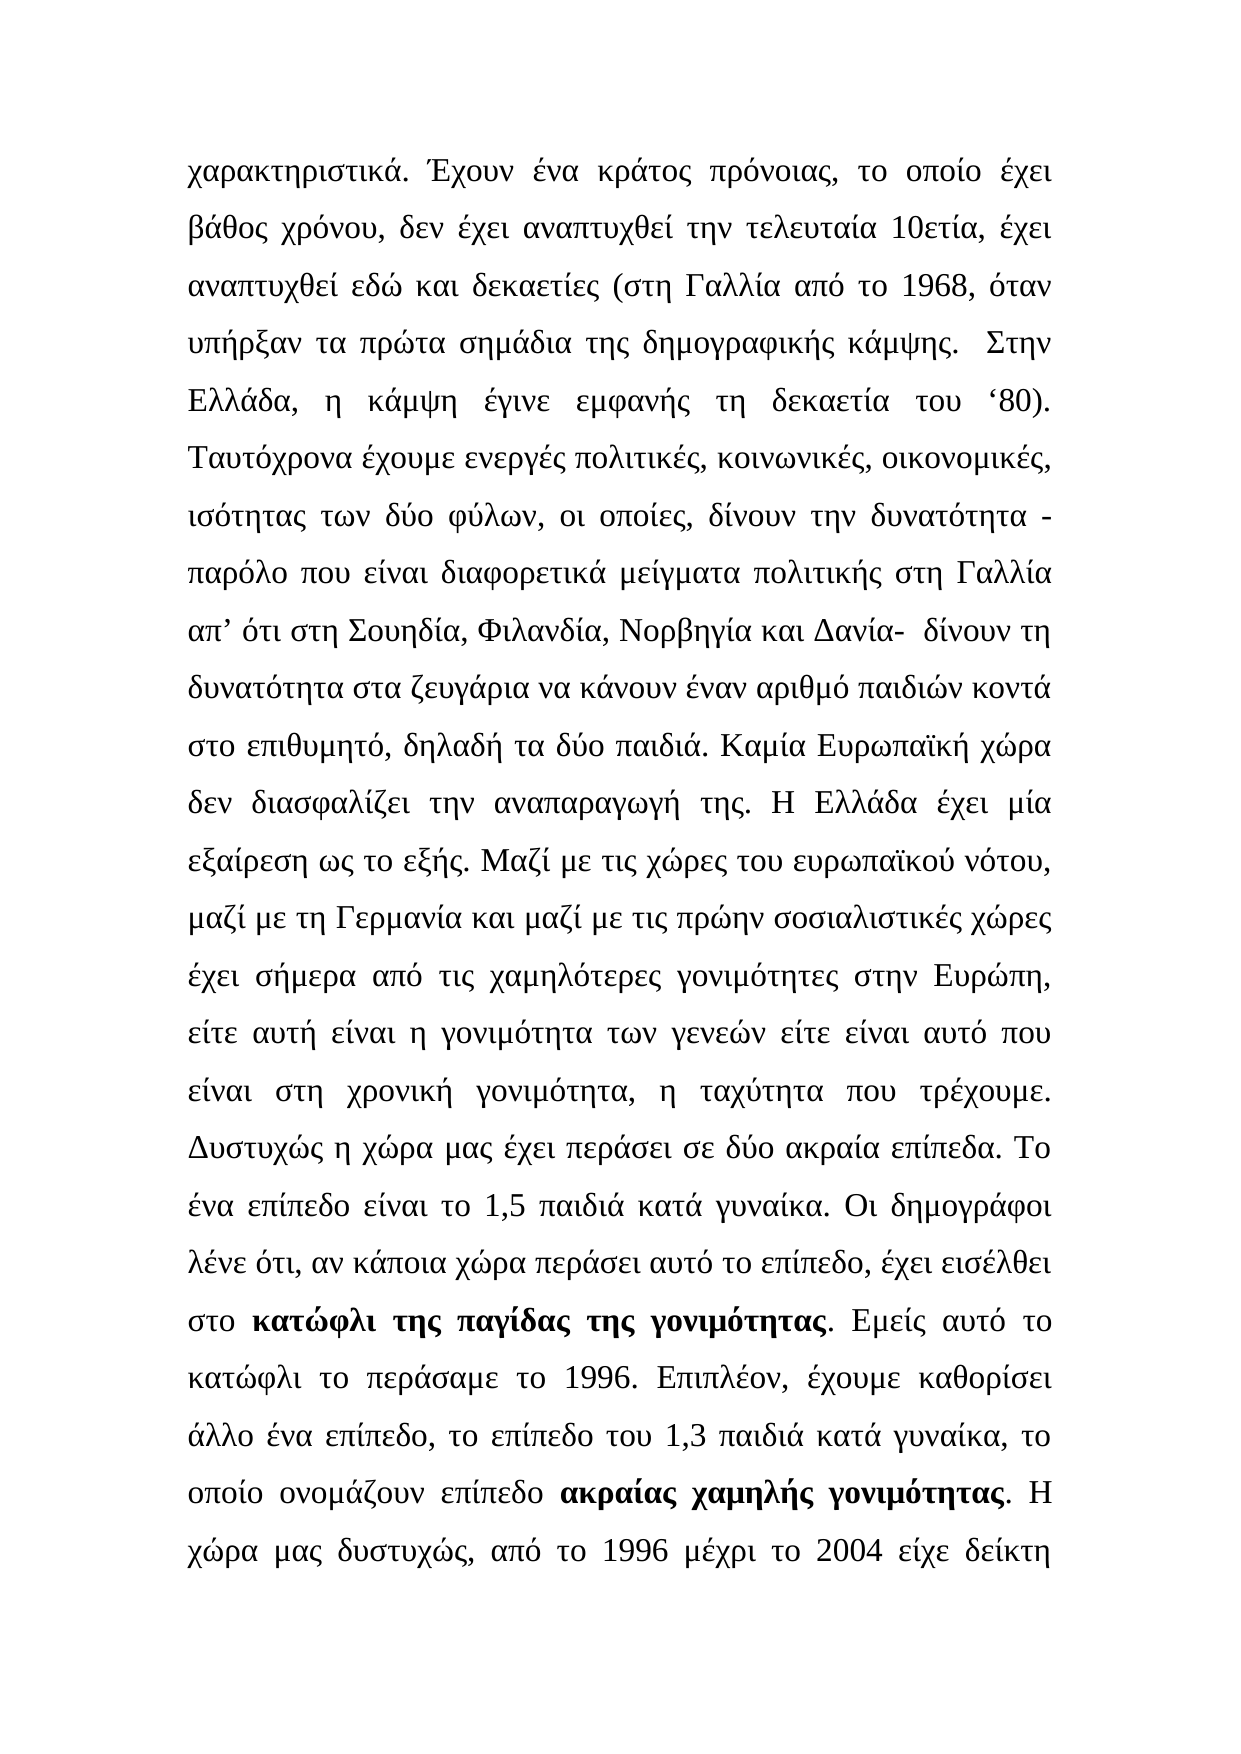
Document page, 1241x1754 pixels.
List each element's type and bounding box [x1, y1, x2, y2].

text [187, 150, 1053, 1568]
